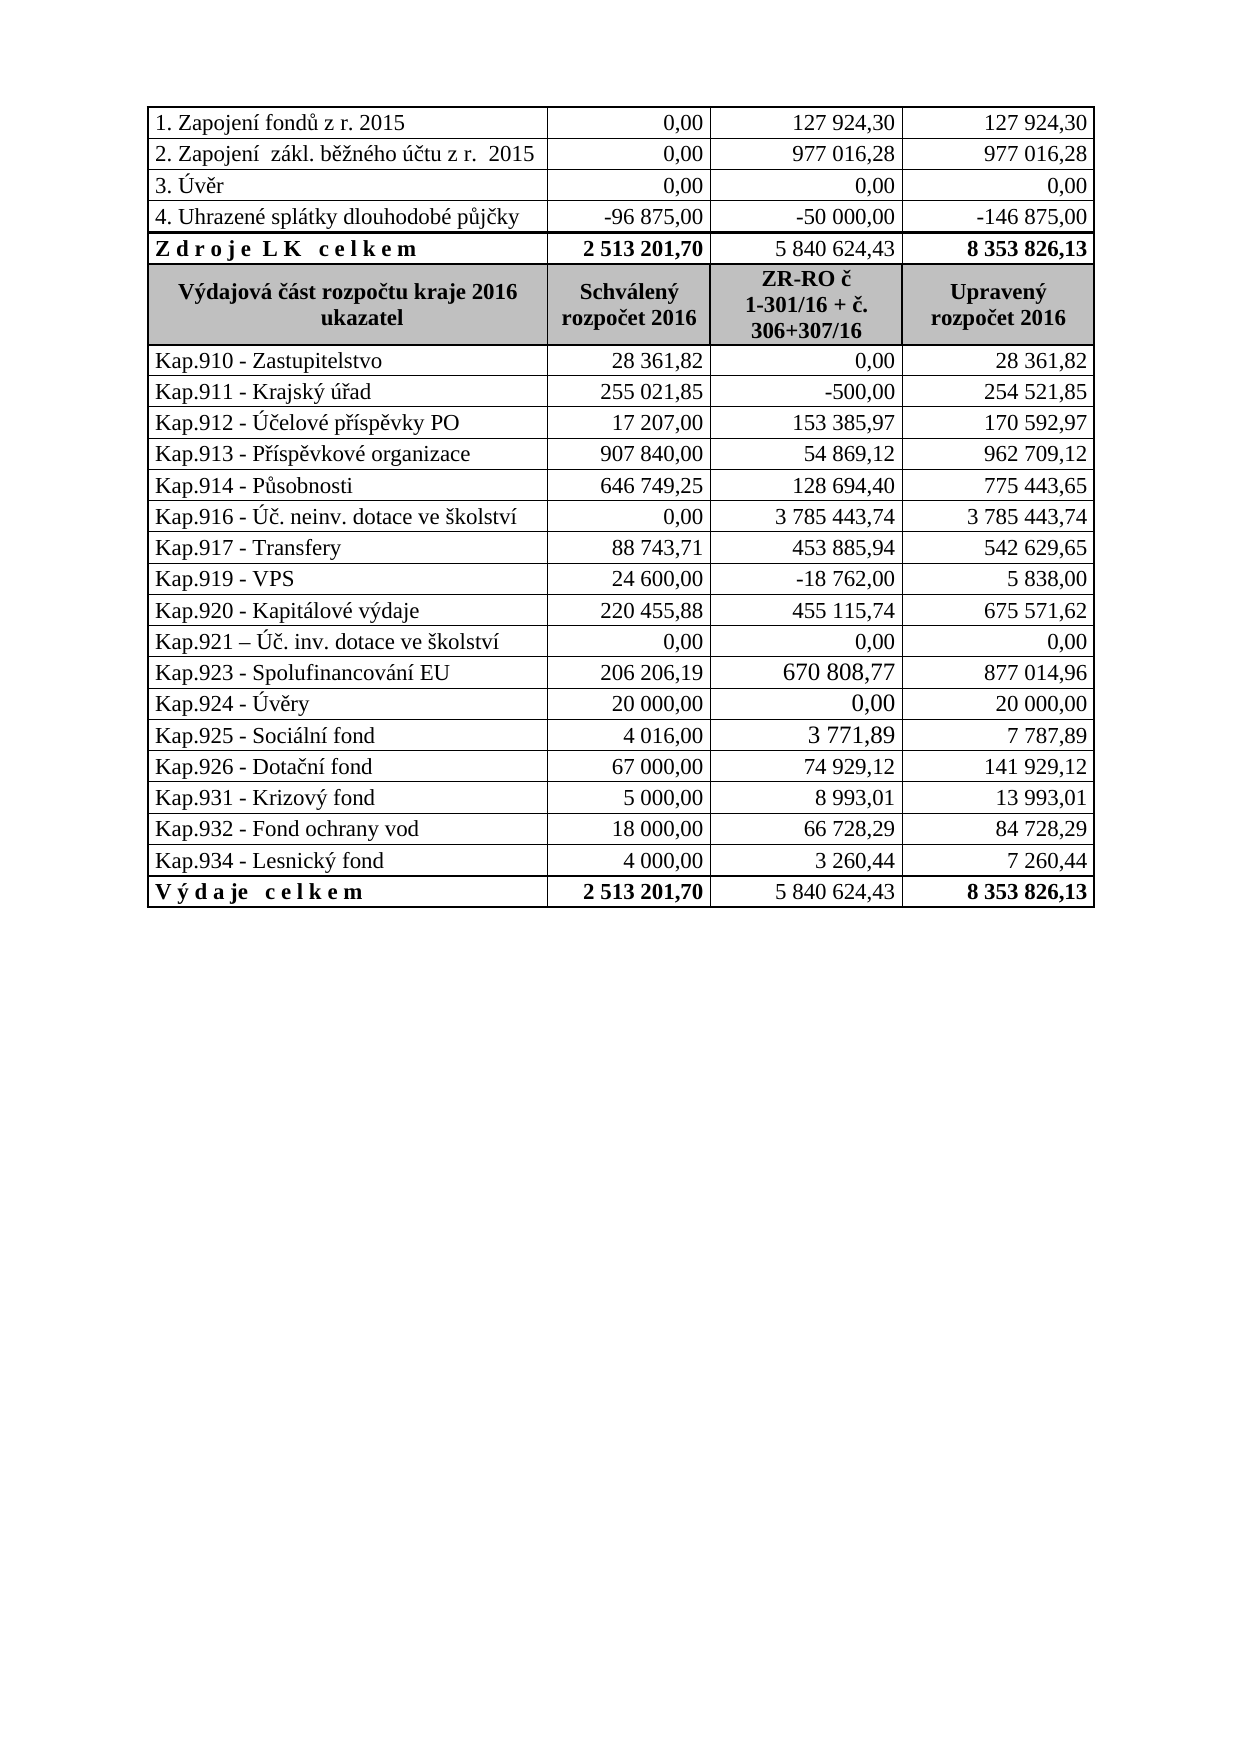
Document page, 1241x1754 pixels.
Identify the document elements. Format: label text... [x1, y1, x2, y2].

table_cell 20 000,00 [548, 689, 710, 719]
table_cell 7 787,89 [903, 720, 1093, 750]
table_cell 977 016,28 [903, 139, 1093, 169]
table_cell 5 838,00 [903, 564, 1093, 594]
table_cell 0,00 [548, 108, 710, 138]
table_cell 775 443,65 [903, 470, 1093, 500]
table_cell 0,00 [711, 170, 902, 200]
table_cell Schválený rozpočet 2016 [548, 265, 709, 344]
table_cell Kap.921 – Úč. inv. dotace ve školství [149, 626, 547, 656]
table_cell Kap.916 - Úč. neinv. dotace ve školství [149, 501, 547, 531]
table_cell 0,00 [548, 626, 710, 656]
table_cell 5 840 624,43 [711, 234, 902, 263]
table_cell 907 840,00 [548, 439, 710, 469]
table_cell Upravený rozpočet 2016 [903, 265, 1093, 344]
table_cell 0,00 [711, 626, 902, 656]
table_cell 675 571,62 [903, 595, 1093, 625]
table_cell 127 924,30 [711, 108, 902, 138]
table_cell 5 000,00 [548, 782, 710, 812]
table_cell 8 993,01 [711, 782, 902, 812]
table_cell -50 000,00 [711, 201, 902, 231]
table_cell 0,00 [548, 170, 710, 200]
table_cell Kap.920 - Kapitálové výdaje [149, 595, 547, 625]
table_cell 0,00 [548, 501, 710, 531]
table_cell Kap.912 - Účelové příspěvky PO [149, 407, 547, 437]
table_cell 8 353 826,13 [903, 234, 1093, 263]
table_cell ZR-RO č 1-301/16 + č. 306+307/16 [711, 265, 901, 344]
table_cell Z d r o j e L K c e l k e m [149, 234, 547, 263]
table_cell -18 762,00 [711, 564, 902, 594]
table_cell Kap.924 - Úvěry [149, 689, 547, 719]
table_cell Kap.926 - Dotační fond [149, 751, 547, 781]
table_cell 4 016,00 [548, 720, 710, 750]
table_cell 5 840 624,43 [711, 877, 902, 906]
table_cell -500,00 [711, 376, 902, 406]
table_cell 977 016,28 [711, 139, 902, 169]
table_cell 170 592,97 [903, 407, 1093, 437]
table_cell 54 869,12 [711, 439, 902, 469]
table_cell Kap.910 - Zastupitelstvo [149, 346, 547, 375]
table_cell V ý d a je c e l k e m [149, 877, 547, 906]
table_cell 127 924,30 [903, 108, 1093, 138]
table_cell 3 771,89 [711, 720, 902, 750]
table_cell 8 353 826,13 [903, 877, 1093, 906]
table_cell -146 875,00 [903, 201, 1093, 231]
table_cell 28 361,82 [548, 346, 710, 375]
table_cell 206 206,19 [548, 657, 710, 687]
table_cell 13 993,01 [903, 782, 1093, 812]
table_cell 88 743,71 [548, 532, 710, 562]
table_cell Kap.934 - Lesnický fond [149, 845, 547, 875]
table_cell 255 021,85 [548, 376, 710, 406]
table_cell Kap.911 - Krajský úřad [149, 376, 547, 406]
table_cell 0,00 [903, 626, 1093, 656]
table_cell Kap.932 - Fond ochrany vod [149, 814, 547, 844]
table_cell Kap.917 - Transfery [149, 532, 547, 562]
table_cell 2 513 201,70 [548, 877, 710, 906]
table_cell Kap.925 - Sociální fond [149, 720, 547, 750]
table_cell 220 455,88 [548, 595, 710, 625]
table_cell 670 808,77 [711, 657, 902, 687]
table_cell 2 513 201,70 [548, 234, 710, 263]
table_cell 20 000,00 [903, 689, 1093, 719]
table_cell 542 629,65 [903, 532, 1093, 562]
table_cell -96 875,00 [548, 201, 710, 231]
table_cell 962 709,12 [903, 439, 1093, 469]
table_cell 18 000,00 [548, 814, 710, 844]
table_cell Kap.913 - Příspěvkové organizace [149, 439, 547, 469]
table_cell Kap.914 - Působnosti [149, 470, 547, 500]
table_cell 4. Uhrazené splátky dlouhodobé půjčky [149, 201, 547, 231]
table_cell 24 600,00 [548, 564, 710, 594]
table_cell 128 694,40 [711, 470, 902, 500]
table_cell Kap.919 - VPS [149, 564, 547, 594]
table_cell 0,00 [548, 139, 710, 169]
table_cell 453 885,94 [711, 532, 902, 562]
table_cell Kap.931 - Krizový fond [149, 782, 547, 812]
table_cell Výdajová část rozpočtu kraje 2016 ukazatel [149, 265, 547, 344]
table_cell 28 361,82 [903, 346, 1093, 375]
table_cell 1. Zapojení fondů z r. 2015 [149, 108, 547, 138]
table_cell 877 014,96 [903, 657, 1093, 687]
table_cell 17 207,00 [548, 407, 710, 437]
table_cell 455 115,74 [711, 595, 902, 625]
table_cell 3. Úvěr [149, 170, 547, 200]
table_cell 254 521,85 [903, 376, 1093, 406]
table_cell 74 929,12 [711, 751, 902, 781]
table_cell 3 260,44 [711, 845, 902, 875]
table_cell 2. Zapojení zákl. běžného účtu z r. 2015 [149, 139, 547, 169]
table_cell 3 785 443,74 [711, 501, 902, 531]
table_cell 67 000,00 [548, 751, 710, 781]
table_cell 153 385,97 [711, 407, 902, 437]
table_cell 141 929,12 [903, 751, 1093, 781]
table_cell 3 785 443,74 [903, 501, 1093, 531]
table_cell 0,00 [903, 170, 1093, 200]
table_cell 66 728,29 [711, 814, 902, 844]
table_cell 4 000,00 [548, 845, 710, 875]
table_cell 646 749,25 [548, 470, 710, 500]
table_cell Kap.923 - Spolufinancování EU [149, 657, 547, 687]
table_cell 84 728,29 [903, 814, 1093, 844]
table_cell 7 260,44 [903, 845, 1093, 875]
table_cell 0,00 [711, 689, 902, 719]
table_cell 0,00 [711, 346, 902, 375]
